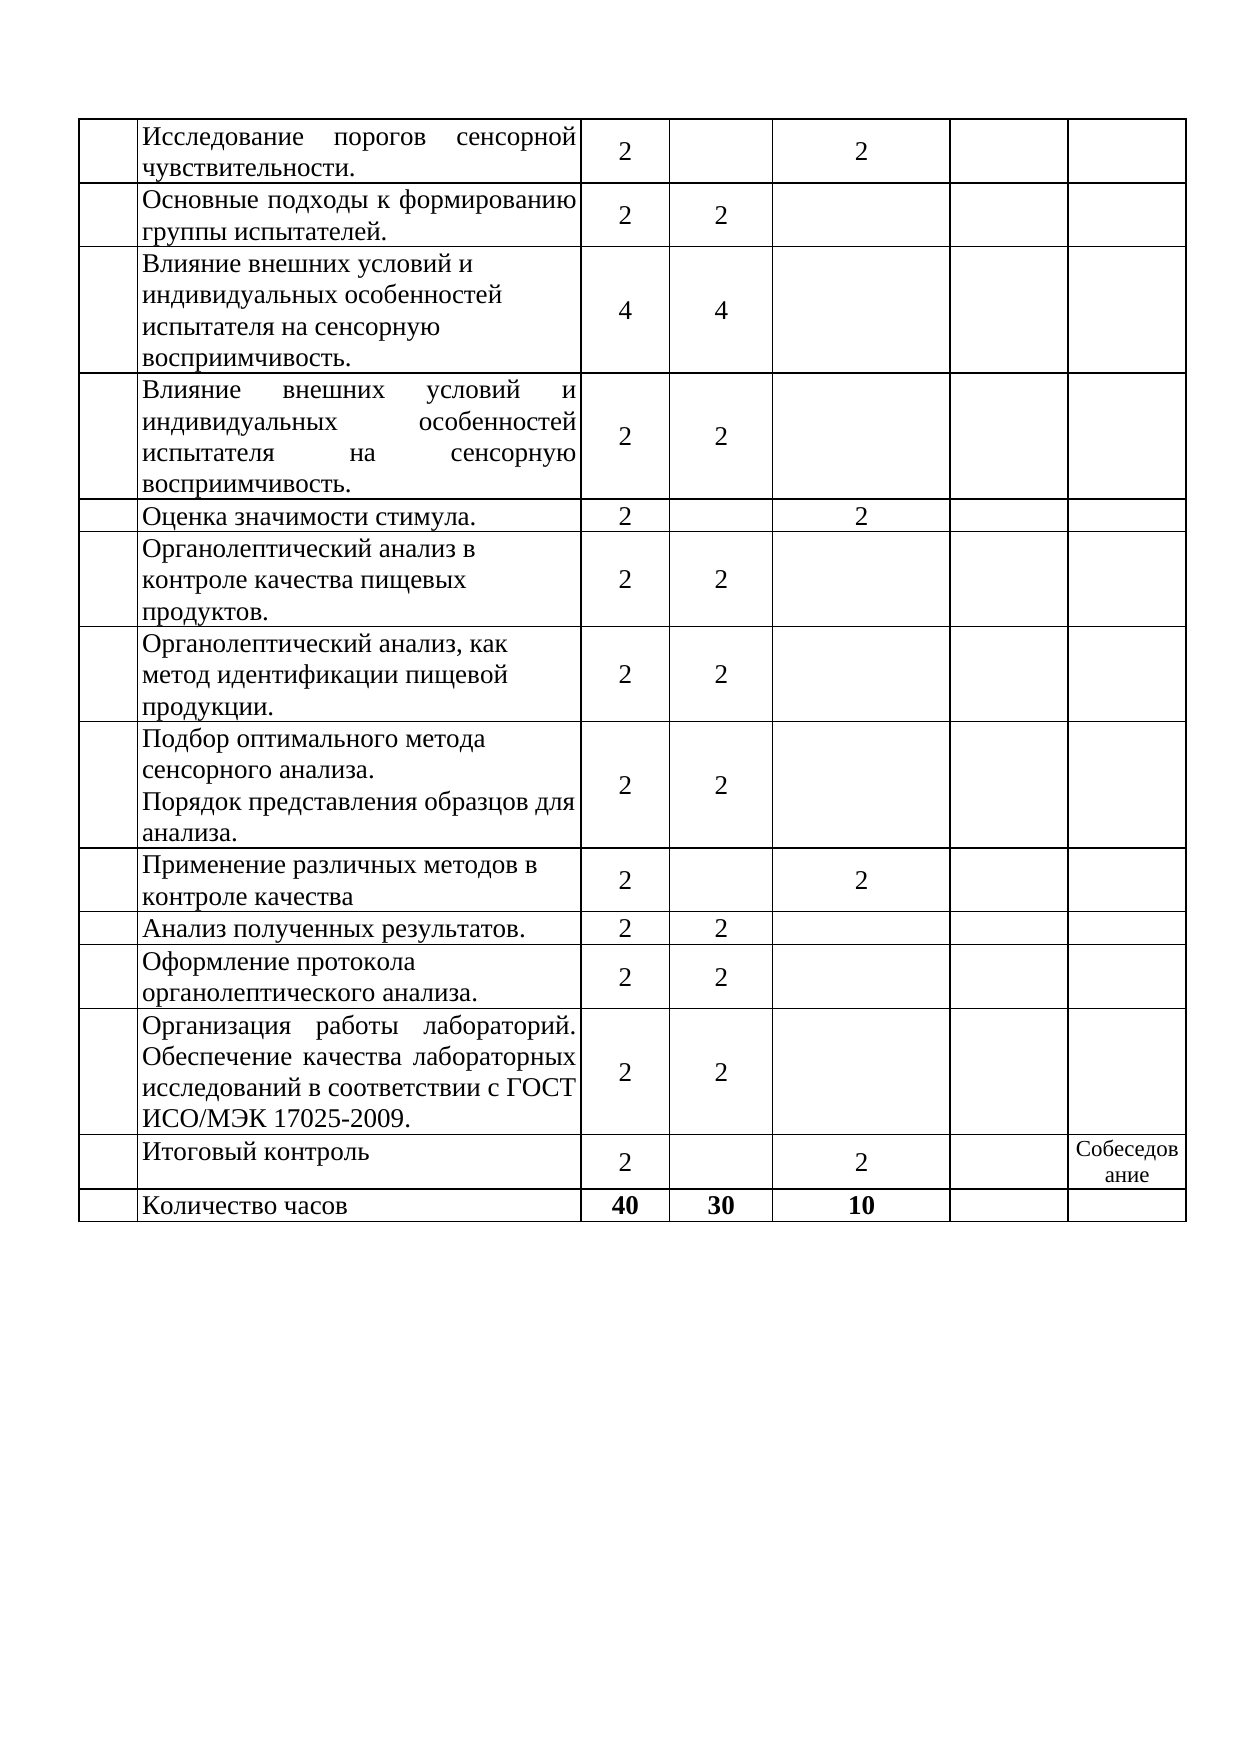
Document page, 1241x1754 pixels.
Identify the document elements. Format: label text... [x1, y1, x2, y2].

table_cell 4 [670, 247, 772, 372]
table_cell 2 [582, 1009, 669, 1133]
table_cell [951, 722, 1067, 847]
table_cell 2 [582, 184, 669, 246]
table_cell Оформление протокола органолептического анализа. [138, 945, 580, 1007]
table_cell [670, 1135, 772, 1188]
table_cell [951, 374, 1067, 498]
table_cell Органолептический анализ, как метод идентификации пищевой продукции. [138, 627, 580, 721]
table_cell 2 [582, 849, 669, 911]
table_cell Оценка значимости стимула. [138, 500, 580, 531]
table_cell 2 [773, 1135, 949, 1188]
table_cell 2 [773, 120, 949, 182]
table_cell [1069, 945, 1185, 1007]
table_cell [773, 945, 949, 1007]
table_cell Количество часов [138, 1190, 580, 1221]
table_cell [773, 247, 949, 372]
table_cell [80, 120, 137, 182]
table_cell [951, 120, 1067, 182]
table_cell Итоговый контроль [138, 1135, 580, 1188]
table_cell 2 [670, 722, 772, 847]
table_cell [133, 500, 137, 531]
table_cell [951, 532, 1067, 626]
table_cell [1069, 722, 1185, 847]
table_cell Органолептический анализ в контроле качества пищевых продуктов. [138, 532, 580, 626]
table_cell [773, 532, 949, 626]
table_cell [1069, 627, 1185, 721]
table_cell [773, 374, 949, 498]
table_cell [1069, 849, 1185, 911]
table_cell [1069, 374, 1185, 498]
table_cell [80, 945, 137, 1007]
table_cell [133, 1190, 137, 1221]
table_cell [951, 945, 1067, 1007]
table_cell 2 [582, 1135, 669, 1188]
table_cell [1069, 184, 1185, 246]
table_cell 4 [582, 247, 669, 372]
table_cell [80, 1135, 137, 1188]
table_cell [773, 627, 949, 721]
table_cell [768, 500, 772, 531]
table_cell [80, 849, 137, 911]
table_cell Организация работы лабораторий. Обеспечение качества лабораторных исследований в соответствии с ГОСТ ИСО/МЭК 17025-2009. [138, 1009, 580, 1133]
table_cell [951, 627, 1067, 721]
table_cell [80, 374, 137, 498]
table_cell 2 [582, 722, 669, 847]
table_cell [80, 722, 137, 847]
table_cell [80, 184, 137, 246]
table_cell 2 [670, 945, 772, 1007]
table_cell 2 [670, 1009, 772, 1133]
table_cell [951, 184, 1067, 246]
table_cell [80, 247, 137, 372]
table_cell [773, 1009, 949, 1133]
table_cell [951, 1135, 1067, 1188]
table_cell Основные подходы к формированию группы испытателей. [138, 184, 580, 246]
table_cell [670, 849, 772, 911]
table_cell 2 [582, 627, 669, 721]
table_cell [670, 120, 772, 182]
table_cell 2 [670, 532, 772, 626]
table_cell [1069, 247, 1185, 372]
table_cell [951, 247, 1067, 372]
table_cell 2 [670, 374, 772, 498]
table_cell [80, 627, 137, 721]
table_cell 2 [670, 184, 772, 246]
table_cell [80, 1009, 137, 1133]
table_cell [773, 912, 777, 943]
table_cell 2 [670, 627, 772, 721]
table_cell Влияние внешних условий и индивидуальных особенностей испытателя на сенсорную восприимчивость. [138, 247, 580, 372]
table_cell Применение различных методов в контроле качества [138, 849, 580, 911]
table_cell [1069, 532, 1185, 626]
table_cell Анализ полученных результатов. [138, 912, 580, 943]
table_cell [80, 532, 137, 626]
table_cell Исследование порогов сенсорной чувствительности. [138, 120, 580, 182]
table_cell 2 [582, 120, 669, 182]
table_cell [951, 849, 1067, 911]
table_cell [951, 1009, 1067, 1133]
table_cell [773, 184, 949, 246]
table_cell [1069, 1009, 1185, 1133]
table_cell [133, 912, 137, 943]
table_cell 2 [582, 374, 669, 498]
table_cell 2 [582, 945, 669, 1007]
table_cell Подбор оптимального метода сенсорного анализа. Порядок представления образцов для анализа. [138, 722, 580, 847]
table_cell 2 [582, 532, 669, 626]
table_cell 2 [773, 849, 949, 911]
table_cell [773, 722, 949, 847]
table_cell [1069, 120, 1185, 182]
table_cell Влияние внешних условий и индивидуальных особенностей испытателя на сенсорную восприимчивость. [138, 374, 580, 498]
